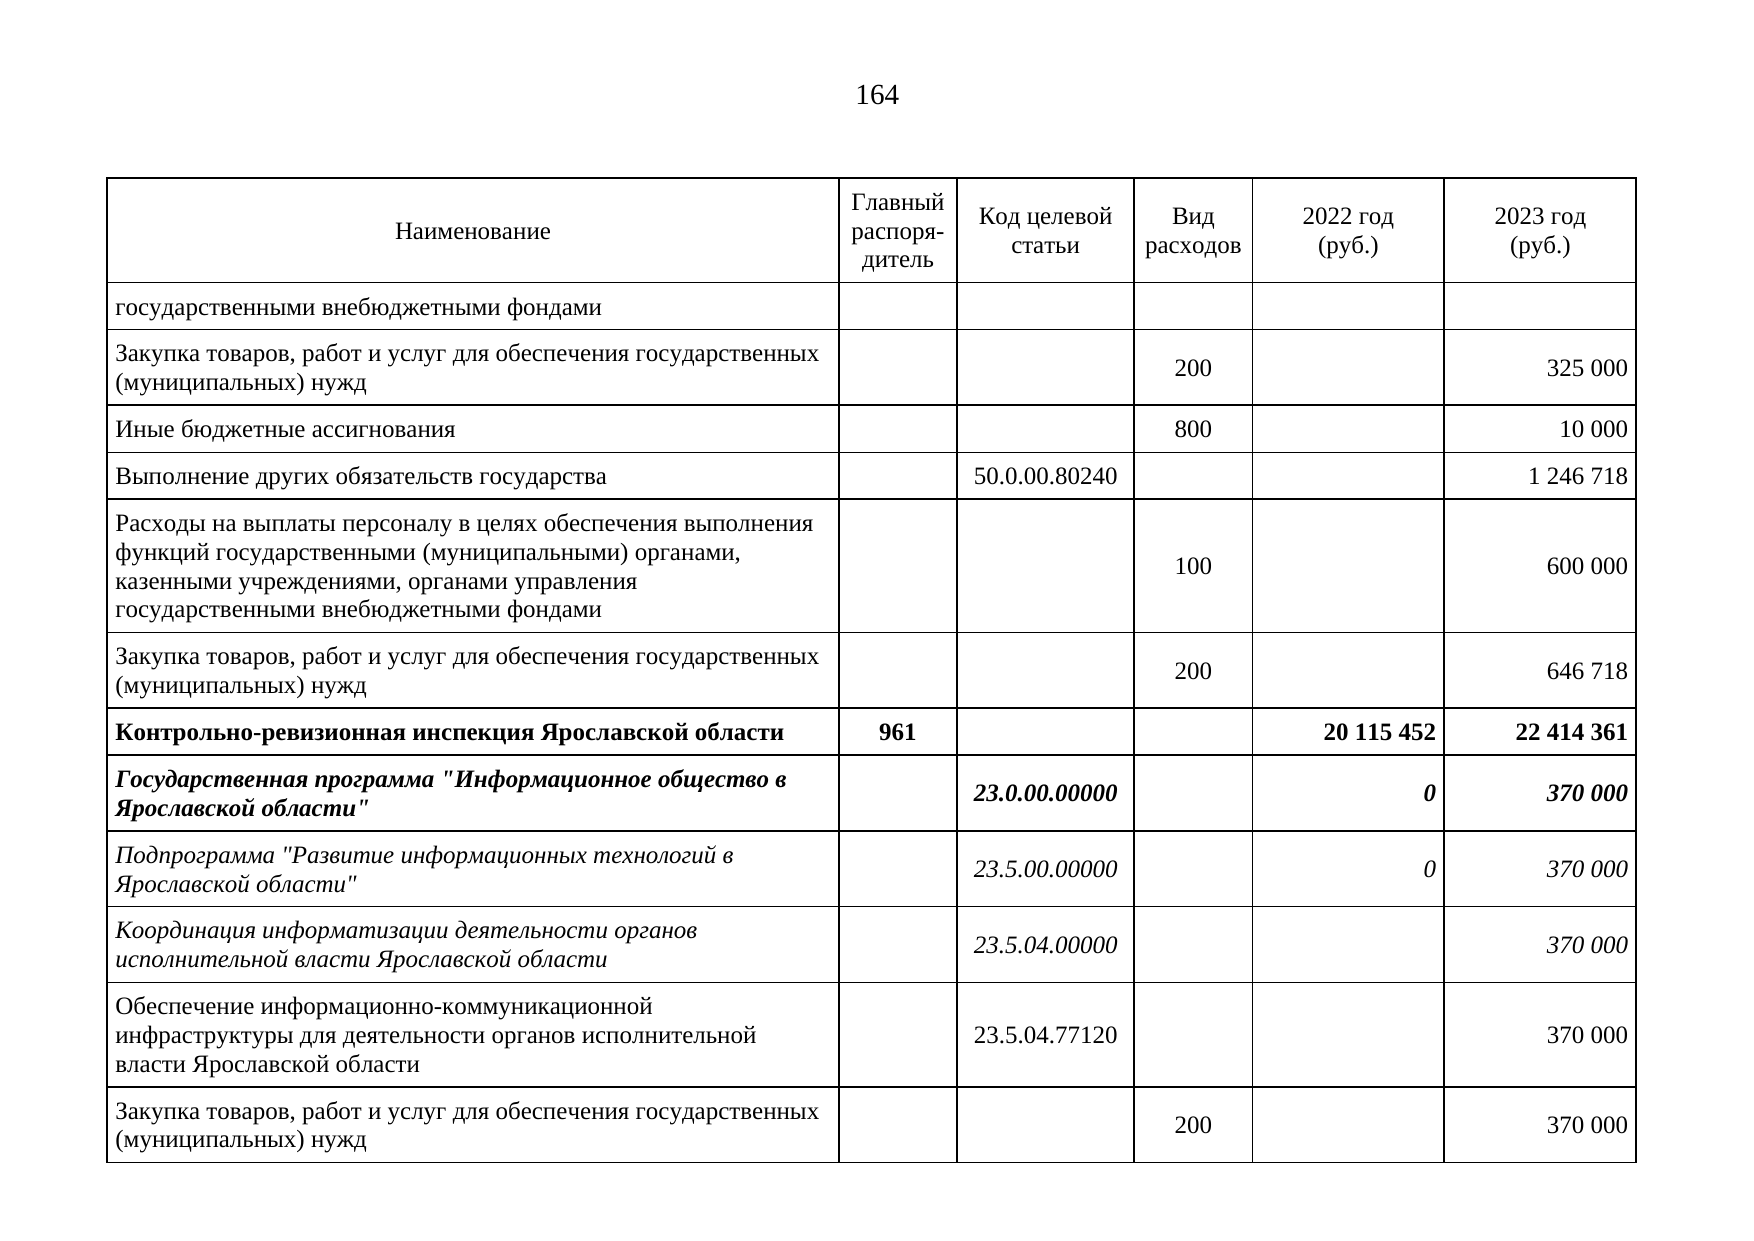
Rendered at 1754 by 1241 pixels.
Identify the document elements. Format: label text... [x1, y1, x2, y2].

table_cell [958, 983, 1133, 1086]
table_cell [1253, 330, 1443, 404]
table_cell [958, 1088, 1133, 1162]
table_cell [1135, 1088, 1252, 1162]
table_header Наименование [108, 179, 838, 282]
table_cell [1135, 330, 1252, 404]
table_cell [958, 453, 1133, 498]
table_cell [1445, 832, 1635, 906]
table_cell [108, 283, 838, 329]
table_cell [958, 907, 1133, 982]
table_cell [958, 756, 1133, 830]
table_header Вид расходов [1135, 179, 1252, 282]
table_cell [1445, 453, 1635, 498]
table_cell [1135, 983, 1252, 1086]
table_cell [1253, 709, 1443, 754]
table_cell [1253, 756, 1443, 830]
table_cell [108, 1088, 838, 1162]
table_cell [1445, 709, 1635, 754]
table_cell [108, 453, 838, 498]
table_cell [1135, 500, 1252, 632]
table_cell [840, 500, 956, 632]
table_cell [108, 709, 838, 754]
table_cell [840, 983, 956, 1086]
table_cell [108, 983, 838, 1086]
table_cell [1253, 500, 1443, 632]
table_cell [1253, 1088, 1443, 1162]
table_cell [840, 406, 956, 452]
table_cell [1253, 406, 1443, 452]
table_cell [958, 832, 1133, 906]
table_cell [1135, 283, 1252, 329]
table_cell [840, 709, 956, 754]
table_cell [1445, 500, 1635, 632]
table_header Главный распоря-дитель [840, 179, 956, 282]
table_header 2023 год (руб.) [1445, 179, 1635, 282]
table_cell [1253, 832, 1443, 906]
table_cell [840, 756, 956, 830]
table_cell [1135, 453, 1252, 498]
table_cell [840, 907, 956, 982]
table_header 2022 год (руб.) [1253, 179, 1443, 282]
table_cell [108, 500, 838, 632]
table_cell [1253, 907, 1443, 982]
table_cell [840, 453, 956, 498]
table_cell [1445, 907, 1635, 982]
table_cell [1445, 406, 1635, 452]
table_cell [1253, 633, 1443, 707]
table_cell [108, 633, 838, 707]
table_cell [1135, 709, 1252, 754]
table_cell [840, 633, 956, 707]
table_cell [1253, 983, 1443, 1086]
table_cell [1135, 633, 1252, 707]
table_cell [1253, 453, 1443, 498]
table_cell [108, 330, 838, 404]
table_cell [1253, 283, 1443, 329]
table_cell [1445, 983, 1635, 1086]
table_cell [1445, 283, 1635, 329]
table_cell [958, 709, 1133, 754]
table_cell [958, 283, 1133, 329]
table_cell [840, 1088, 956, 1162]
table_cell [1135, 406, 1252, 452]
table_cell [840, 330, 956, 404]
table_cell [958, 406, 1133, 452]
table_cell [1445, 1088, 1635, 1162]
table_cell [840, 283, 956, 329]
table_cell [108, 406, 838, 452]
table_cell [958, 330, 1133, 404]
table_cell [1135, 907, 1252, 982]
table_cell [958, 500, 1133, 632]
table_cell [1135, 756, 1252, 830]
table_header Код целевой статьи [958, 179, 1133, 282]
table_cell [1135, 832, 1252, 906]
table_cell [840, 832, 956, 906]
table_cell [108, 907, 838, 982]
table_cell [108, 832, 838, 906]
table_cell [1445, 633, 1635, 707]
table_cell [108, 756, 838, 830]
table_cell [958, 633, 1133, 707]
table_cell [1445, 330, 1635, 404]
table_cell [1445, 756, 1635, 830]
